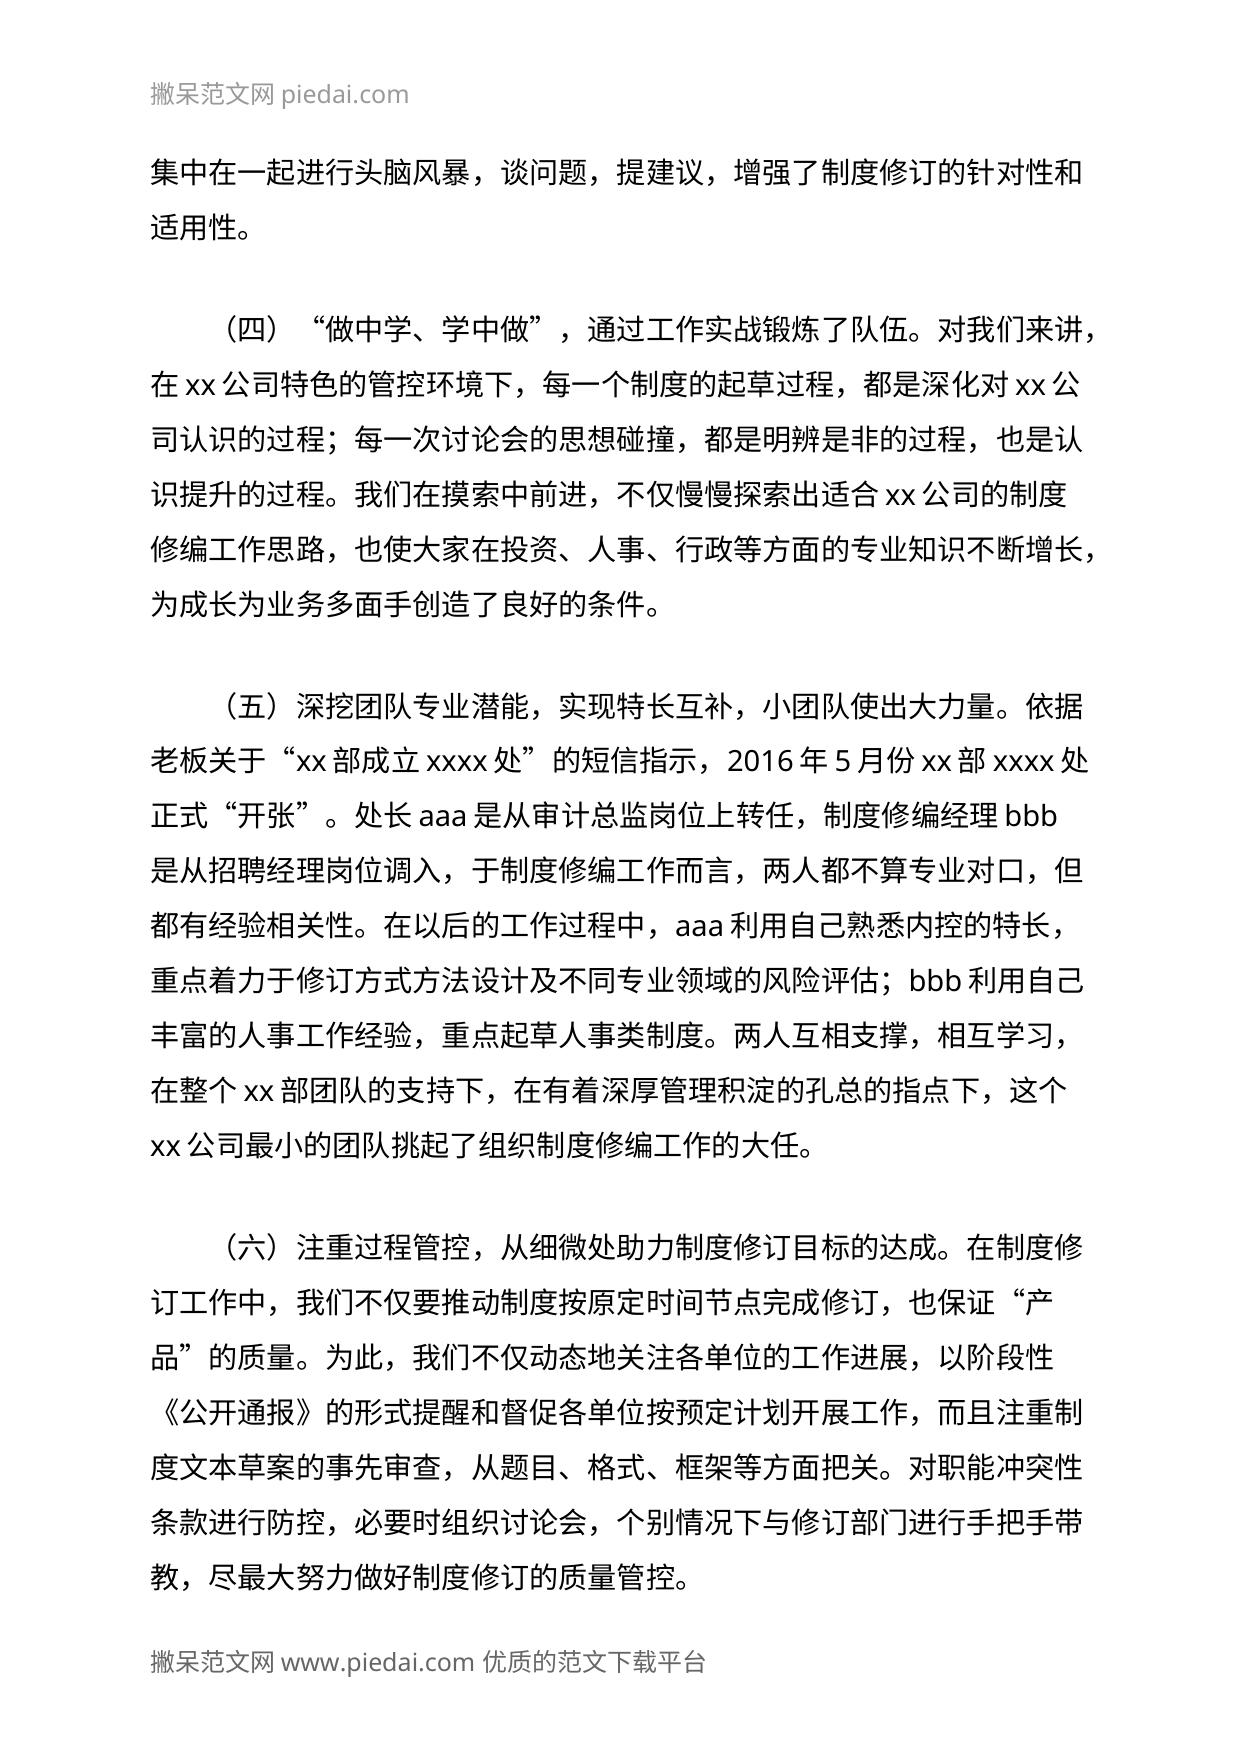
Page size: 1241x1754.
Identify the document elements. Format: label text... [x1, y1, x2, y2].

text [150, 150, 1090, 247]
text （六）注重过程管控，从细微处助力制度修订目标的达成。在制度修订工作中，我们不仅要推动制度按原定时间节点完成修订，也保证“产品”的质量。为此，我们不仅动态地关注各单位的工作进展，以阶段性《公开通报》的形式提醒和督促各单位按预定计划开展工作，而且注重制度文本草案的事先审查，从题目、格式、框架等方面把关。对职能冲突性条款进行防控，必要时组织讨论会，个别情况下与修订部门进行手把手带教，尽最大努力做好制度修订的质量管控。 [150, 1225, 1090, 1596]
text （四）“做中学、学中做”，通过工作实战锻炼了队伍。对我们来讲，在xx公司特色的管控环境下，每一个制度的起草过程，都是深化对xx公司认识的过程；每一次讨论会的思想碰撞，都是明辨是非的过程，也是认识提升的过程。我们在摸索中前进，不仅慢慢探索出适合xx公司的制度修编工作思路，也使大家在投资、人事、行政等方面的专业知识不断增长，为成长为业务多面手创造了良好的条件。 [150, 307, 1090, 624]
text （五）深挖团队专业潜能，实现特长互补，小团队使出大力量。依据老板关于“xx部成立xxxx处”的短信指示，2016年5月份xx部xxxx处正式“开张”。处长aaa是从审计总监岗位上转任，制度修编经理bbb是从招聘经理岗位调入，于制度修编工作而言，两人都不算专业对口，但都有经验相关性。在以后的工作过程中，aaa利用自己熟悉内控的特长，重点着力于修订方式方法设计及不同专业领域的风险评估；bbb利用自己丰富的人事工作经验，重点起草人事类制度。两人互相支撑，相互学习，在整个xx部团队的支持下，在有着深厚管理积淀的孔总的指点下，这个xx公司最小的团队挑起了组织制度修编工作的大任。 [150, 683, 1090, 1165]
